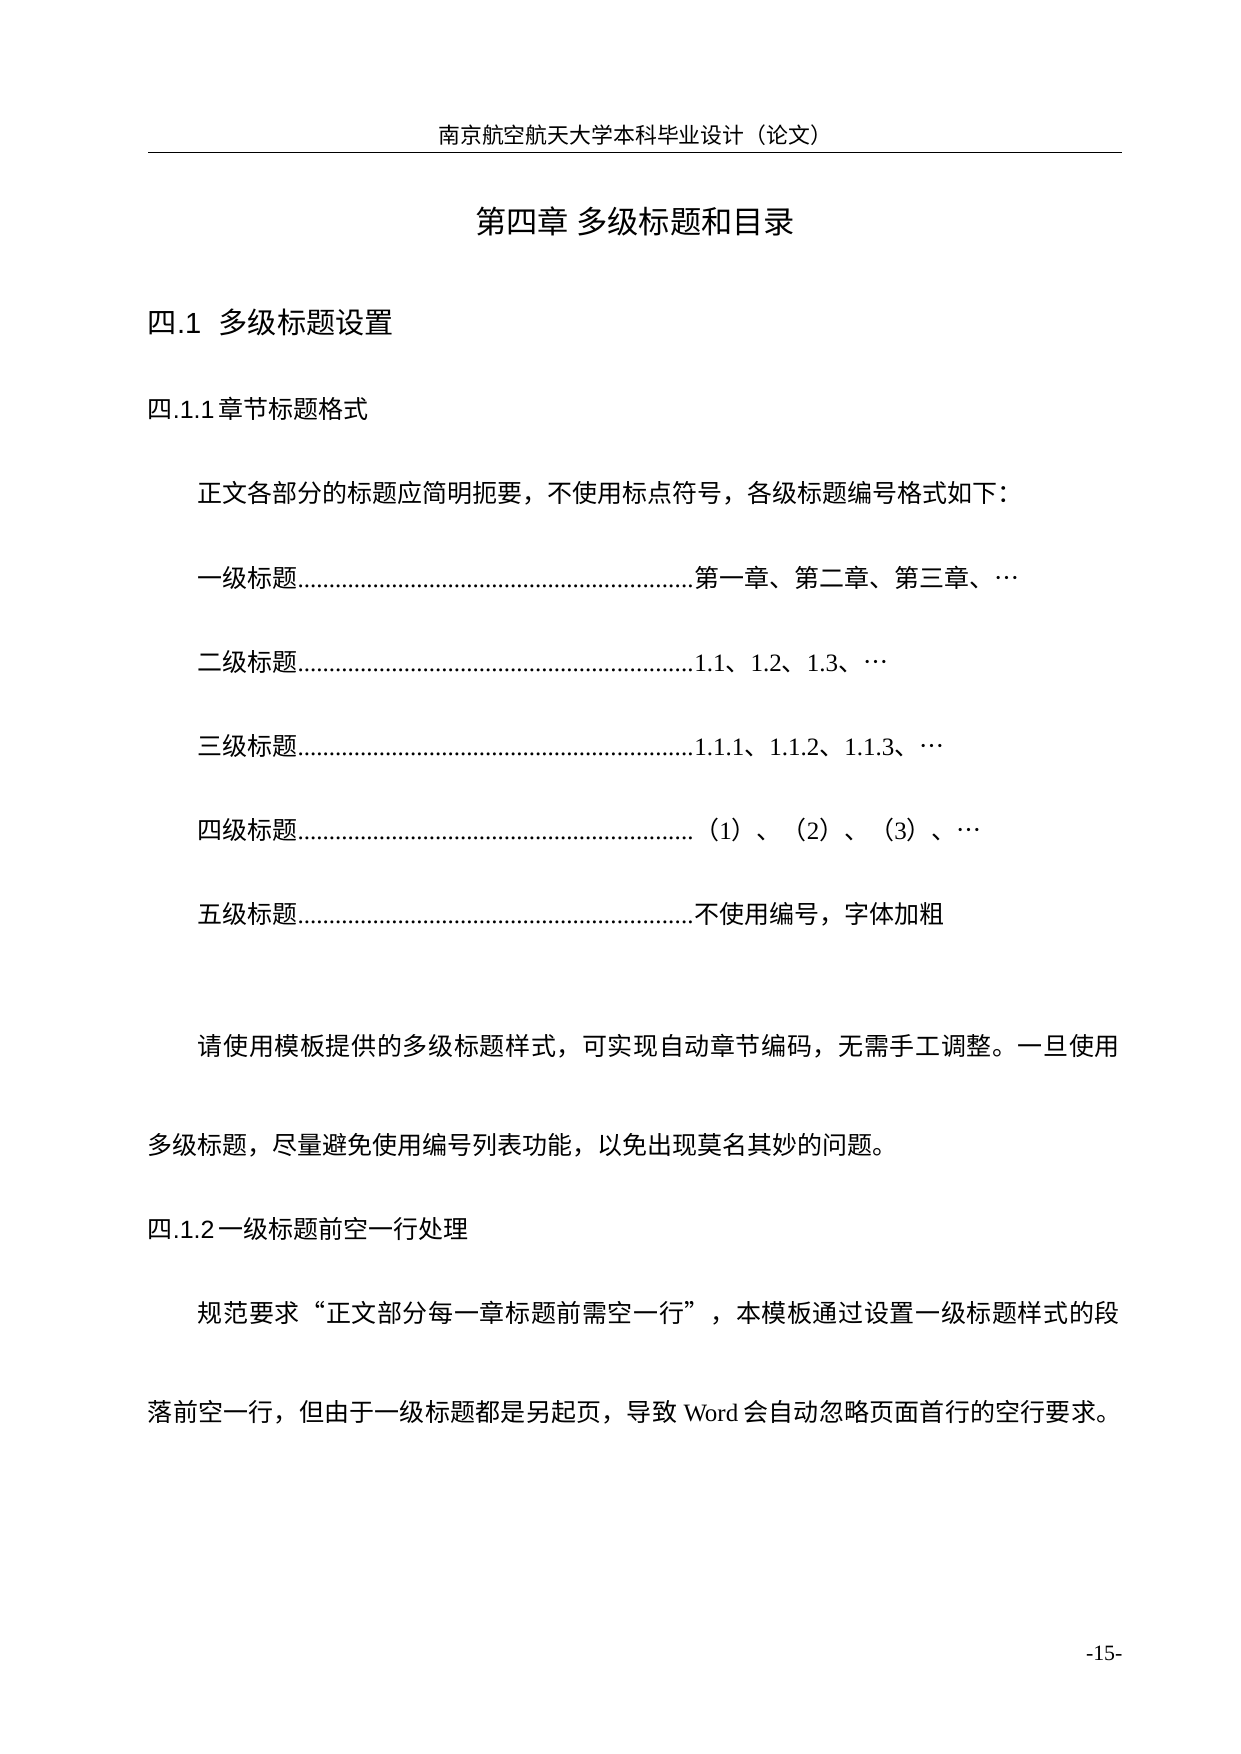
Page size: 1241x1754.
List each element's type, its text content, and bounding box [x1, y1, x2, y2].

subtitle 章节标题格式 [148, 375, 1122, 441]
text 请使用模板提供的多级标题样式，可实现自动章节编码，无需手工调整。一旦使用多级标题，尽量避免使用编号列表功能，以免出现莫名其妙的问题。 [148, 1011, 1122, 1176]
text 一级标题 第一章、第二章、第三章、… [148, 543, 1122, 609]
subtitle 一级标题前空一行处理 [148, 1194, 1122, 1261]
text 五级标题 不使用编号，字体加粗 [148, 880, 1122, 946]
subtitle 多级标题和目录 [148, 186, 1122, 252]
subtitle 多级标题设置 [148, 288, 1122, 354]
text 四级标题 （1）、（2）、（3）、… [148, 796, 1122, 862]
text 正文各部分的标题应简明扼要，不使用标点符号，各级标题编号格式如下： [148, 459, 1122, 525]
text 二级标题 1.1、1.2、1.3、… [148, 627, 1122, 693]
text 三级标题 1.1.1、1.1.2、1.1.3、… [148, 711, 1122, 777]
text 规范要求“正文部分每一章标题前需空一行”，本模板通过设置一级标题样式的段落前空一行，但由于一级标题都是另起页，导致Word会自动忽略页面首行的空行要求。为避免此情况，通过在一级标题前添加一个连续分节符，让Word认为本页与前页属于同一节，这样段前距仍可以生效。 [148, 1279, 1122, 1444]
